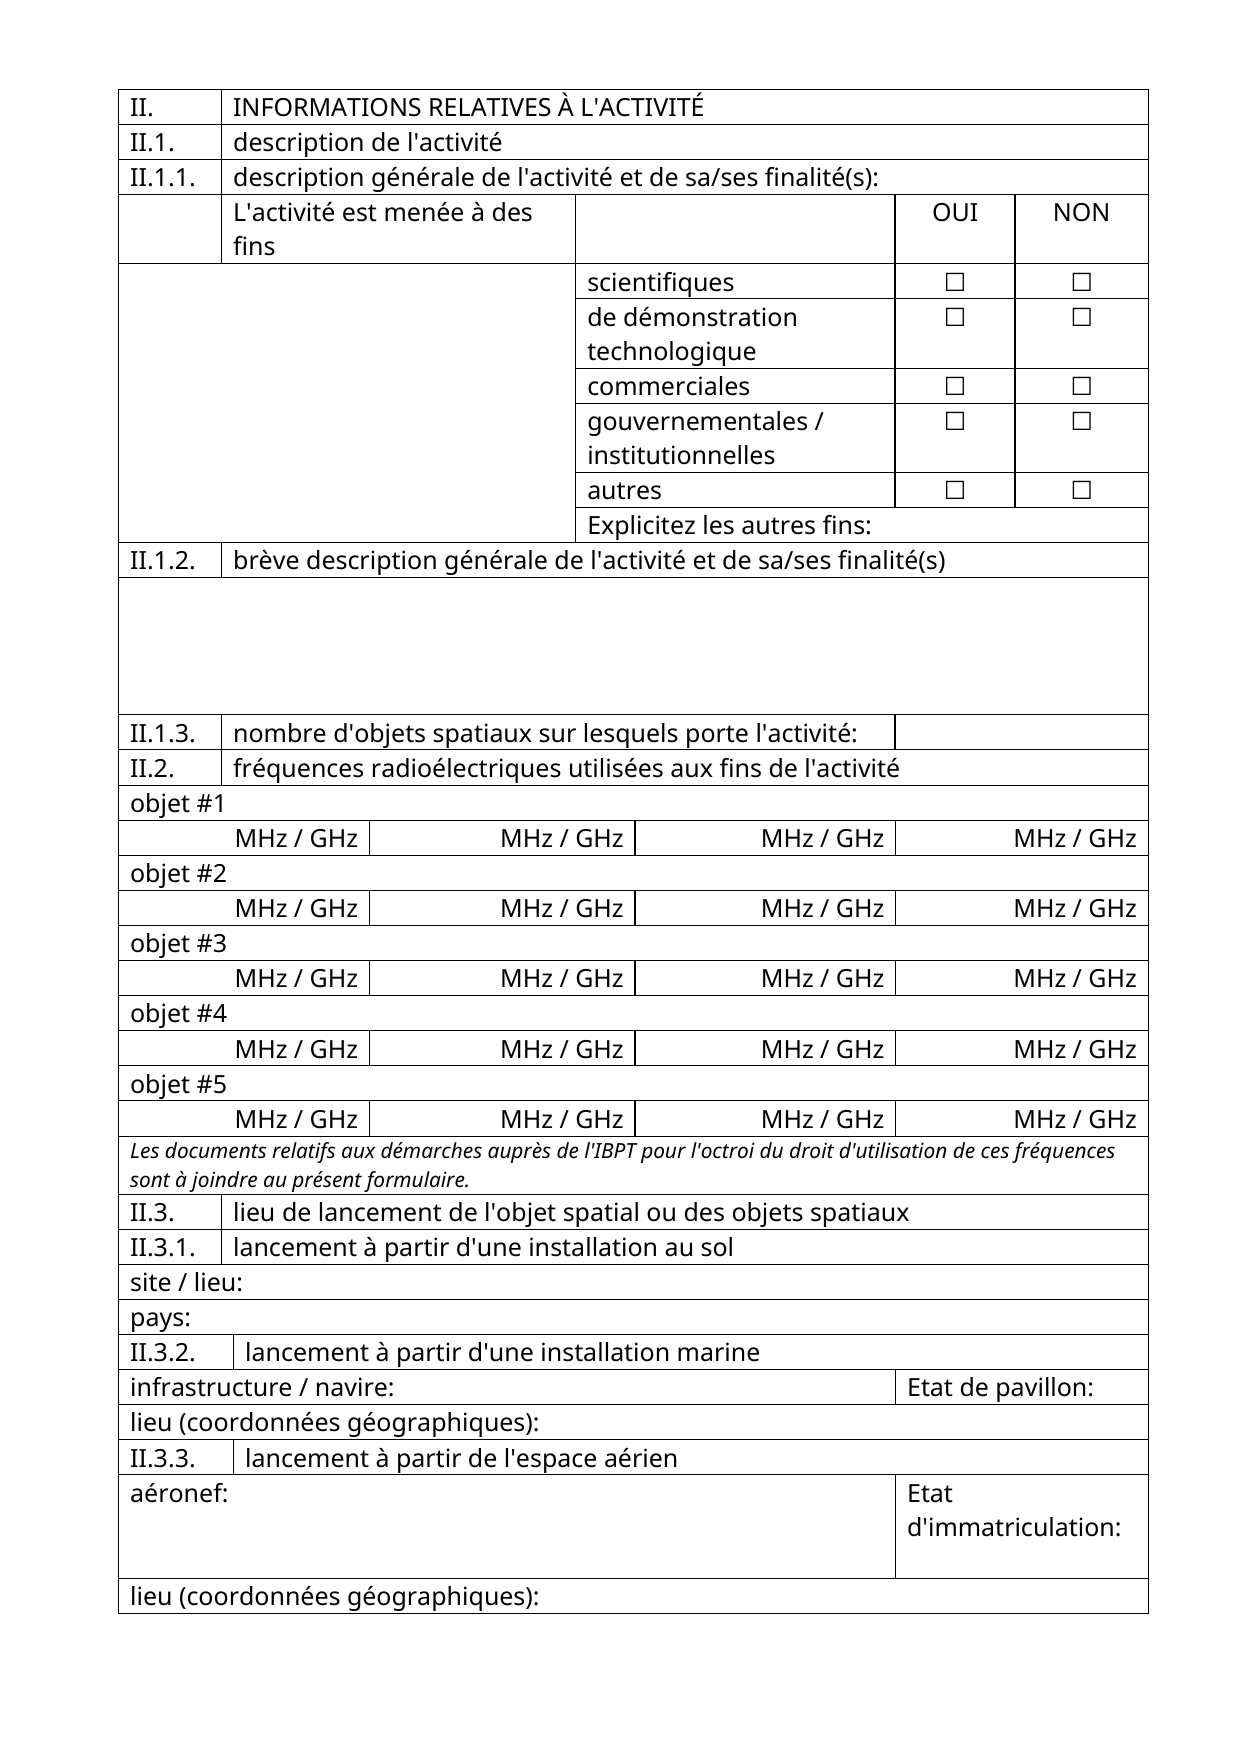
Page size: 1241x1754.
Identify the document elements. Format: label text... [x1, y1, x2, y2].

table_cell [896, 715, 1148, 749]
table_cell L'activité est menée à des fins [222, 195, 575, 263]
table_cell objet #5 [119, 1066, 1148, 1100]
table_cell Etat de pavillon: [896, 1370, 1148, 1404]
table_cell MHz / GHz [636, 821, 895, 855]
table_cell [119, 195, 221, 263]
table_cell MHz / GHz [370, 891, 634, 925]
table_cell brève description générale de l'activité et de sa/ses finalité(s) [222, 543, 1148, 577]
table_cell OUI [896, 195, 1014, 263]
table_cell II.3.3. [119, 1440, 233, 1474]
table_cell II.2. [119, 750, 221, 784]
table_cell nombre d'objets spatiaux sur lesquels porte l'activité: [222, 715, 894, 749]
table_cell lieu de lancement de l'objet spatial ou des objets spatiaux [222, 1195, 1148, 1228]
table_cell II.3. [119, 1195, 221, 1228]
table_cell aéronef: [119, 1475, 895, 1577]
table_cell MHz / GHz [896, 821, 1148, 855]
table_cell Explicitez les autres fins: [576, 508, 1148, 542]
table_cell II.1.1. [119, 160, 221, 194]
table_cell MHz / GHz [119, 891, 369, 925]
table_cell commerciales [576, 369, 894, 402]
table_cell MHz / GHz [636, 1101, 895, 1136]
table_cell site / lieu: [119, 1265, 1148, 1299]
table_header informations relatives à l'activité [222, 90, 1148, 124]
table_cell II.3.2. [119, 1335, 233, 1369]
table_cell objet #4 [119, 996, 1148, 1030]
table_cell lieu (coordonnées géographiques): [119, 1405, 1148, 1439]
table_cell II.1. [119, 125, 221, 159]
table_cell MHz / GHz [370, 1101, 634, 1136]
table_cell NON [1016, 195, 1148, 263]
table_cell lancement à partir d'une installation au sol [222, 1230, 1148, 1264]
table_cell MHz / GHz [119, 1101, 369, 1136]
table_cell lancement à partir d'une installation marine [234, 1335, 1148, 1369]
table_cell MHz / GHz [636, 891, 895, 925]
table_cell pays: [119, 1300, 1148, 1334]
table_cell MHz / GHz [119, 821, 369, 855]
table_cell MHz / GHz [896, 1101, 1148, 1136]
table_cell description de l'activité [222, 125, 1148, 159]
table_cell fréquences radioélectriques utilisées aux fins de l'activité [222, 750, 1148, 784]
table_cell lieu (coordonnées géographiques): [119, 1579, 1148, 1613]
table_cell MHz / GHz [896, 891, 1148, 925]
table_cell II.3.1. [119, 1230, 221, 1264]
table_cell MHz / GHz [896, 1031, 1148, 1065]
table_cell objet #2 [119, 856, 1148, 890]
table_cell objet #3 [119, 926, 1148, 960]
table_cell Etat d'immatriculation: [896, 1475, 1148, 1577]
table_cell autres [576, 473, 894, 507]
table_header II. [119, 90, 221, 124]
table_cell MHz / GHz [370, 961, 634, 995]
table_cell [119, 264, 575, 542]
table_cell II.1.2. [119, 543, 221, 577]
table_cell MHz / GHz [119, 961, 369, 995]
table_cell description générale de l'activité et de sa/ses finalité(s): [222, 160, 1148, 194]
table_cell Les documents relatifs aux démarches auprès de l'IBPT pour l'octroi du droit d'utilisation de ces fréquences sont à joindre au présent formulaire. [119, 1137, 1148, 1193]
table_cell de démonstration technologique [576, 299, 894, 367]
table_cell MHz / GHz [370, 821, 634, 855]
table_cell infrastructure / navire: [119, 1370, 895, 1404]
table_cell MHz / GHz [370, 1031, 634, 1065]
table_cell [119, 578, 1148, 714]
table_cell MHz / GHz [896, 961, 1148, 995]
table_cell II.1.3. [119, 715, 221, 749]
table_cell MHz / GHz [636, 1031, 895, 1065]
table_cell scientifiques [576, 264, 894, 298]
table_cell [576, 195, 894, 263]
table_cell MHz / GHz [119, 1031, 369, 1065]
table_cell lancement à partir de l'espace aérien [234, 1440, 1148, 1474]
table_cell objet #1 [119, 786, 1148, 819]
table_cell MHz / GHz [636, 961, 895, 995]
table_cell gouvernementales / institutionnelles [576, 404, 894, 472]
